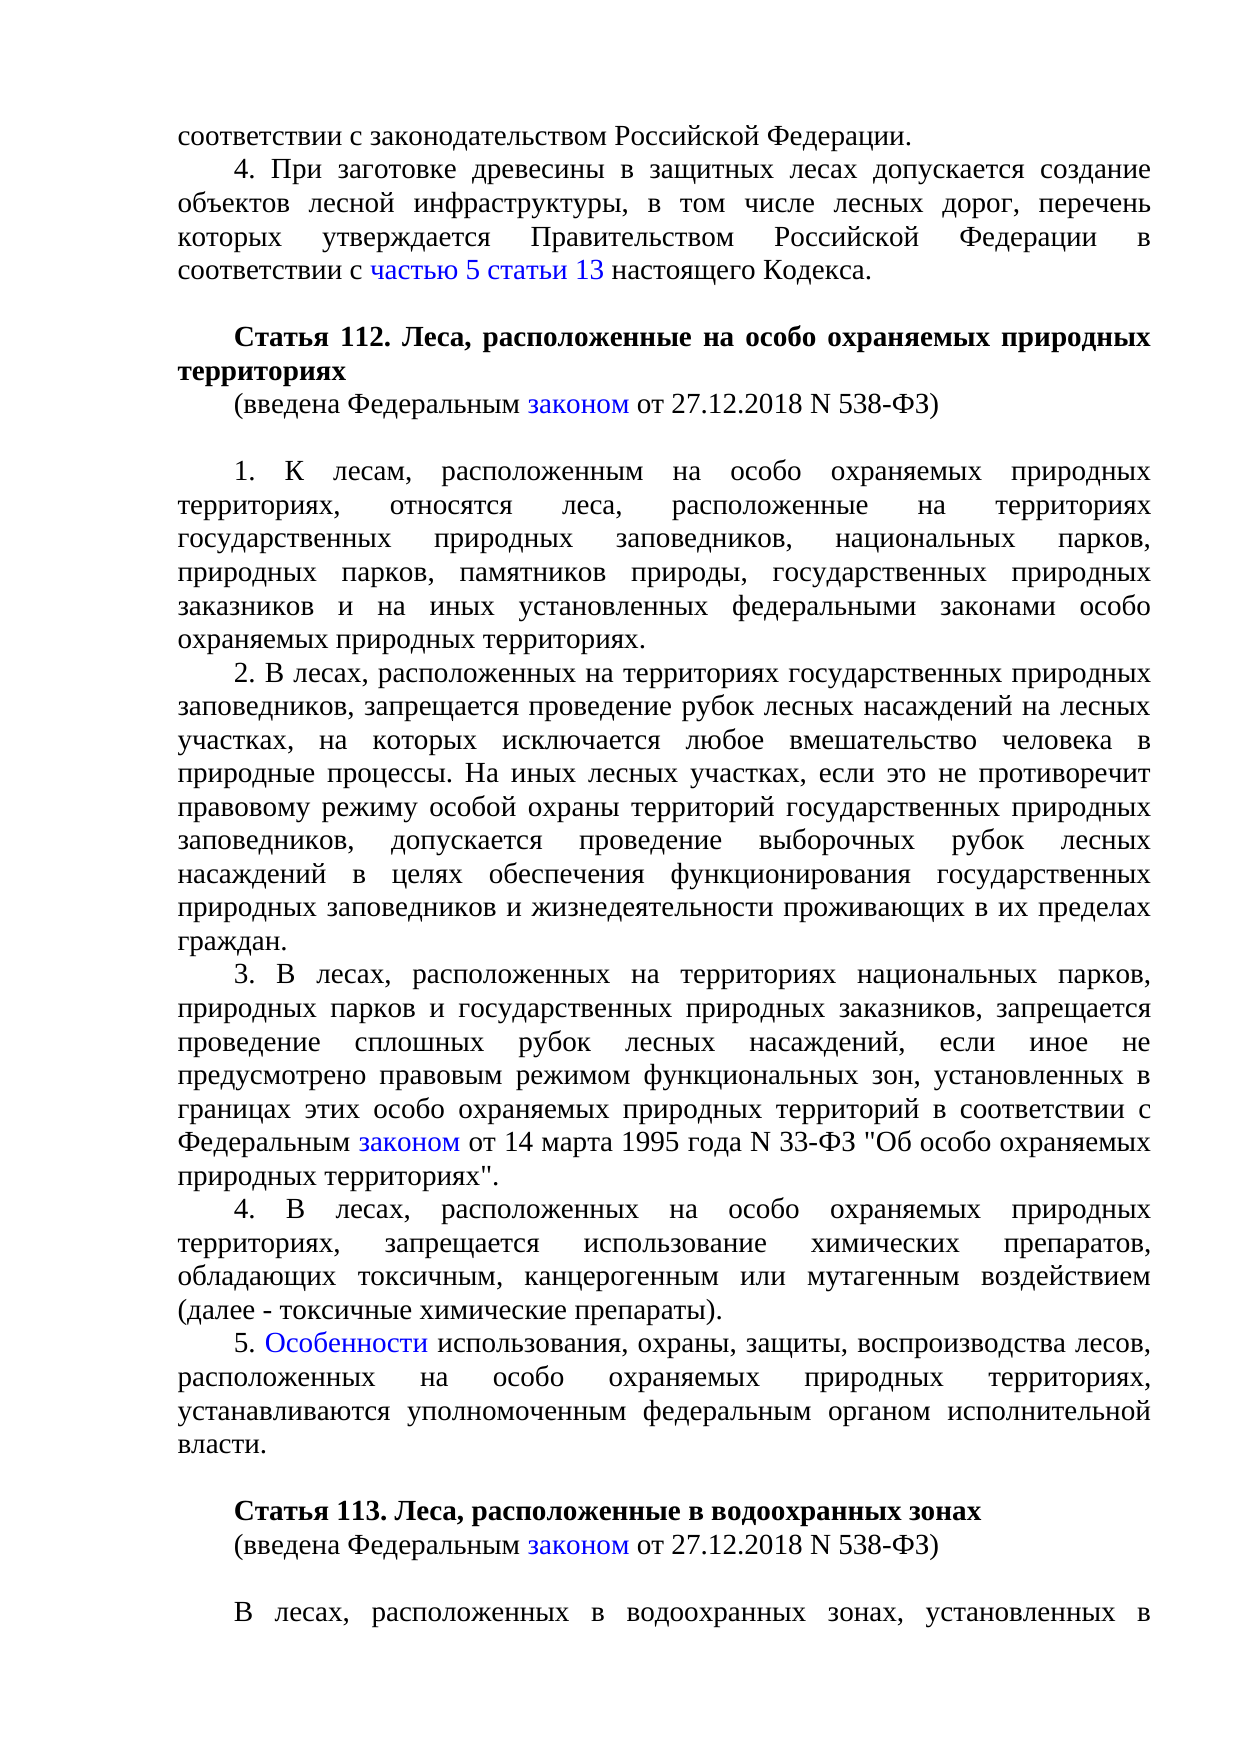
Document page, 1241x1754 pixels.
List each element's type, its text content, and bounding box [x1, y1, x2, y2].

title Статья 113. Леса, расположенные в водоохранных зонах [177, 1493, 1152, 1527]
text 4. При заготовке древесины в защитных лесах допускается создание объектов лесной инфраструктуры, в том числе лесных дорог, перечень которых утверждается Правительством Российской Федерации в соответствии с частью 5 статьи 13 настоящего Кодекса. [177, 152, 1152, 286]
text (введена Федеральным законом от 27.12.2018 N 538-ФЗ) [177, 1527, 1152, 1560]
text 3. В лесах, расположенных на территориях национальных парков, природных парков и государственных природных заказников, запрещается проведение сплошных рубок лесных насаждений, если иное не предусмотрено правовым режимом функциональных зон, установленных в границах этих особо охраняемых природных территорий в соответствии с Федеральным законом от 14 марта 1995 года N 33-ФЗ "Об особо охраняемых природных территориях". [177, 957, 1152, 1191]
text 5. Особенности использования, охраны, защиты, воспроизводства лесов, расположенных на особо охраняемых природных территориях, устанавливаются уполномоченным федеральным органом исполнительной власти. [177, 1326, 1152, 1460]
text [177, 118, 1152, 152]
text 4. В лесах, расположенных на особо охраняемых природных территориях, запрещается использование химических препаратов, обладающих токсичным, канцерогенным или мутагенным воздействием (далее - токсичные химические препараты). [177, 1191, 1152, 1326]
text 1. К лесам, расположенным на особо охраняемых природных территориях, относятся леса, расположенные на территориях государственных природных заповедников, национальных парков, природных парков, памятников природы, государственных природных заказников и на иных установленных федеральными законами особо охраняемых природных территориях. [177, 453, 1152, 655]
text 2. В лесах, расположенных на территориях государственных природных заповедников, запрещается проведение рубок лесных насаждений на лесных участках, на которых исключается любое вмешательство человека в природные процессы. На иных лесных участках, если это не противоречит правовому режиму особой охраны территорий государственных природных заповедников, допускается проведение выборочных рубок лесных насаждений в целях обеспечения функционирования государственных природных заповедников и жизнедеятельности проживающих в их пределах граждан. [177, 655, 1152, 957]
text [177, 1594, 1152, 1627]
text (введена Федеральным законом от 27.12.2018 N 538-ФЗ) [177, 386, 1152, 420]
title Статья 112. Леса, расположенные на особо охраняемых природных территориях [177, 319, 1152, 386]
